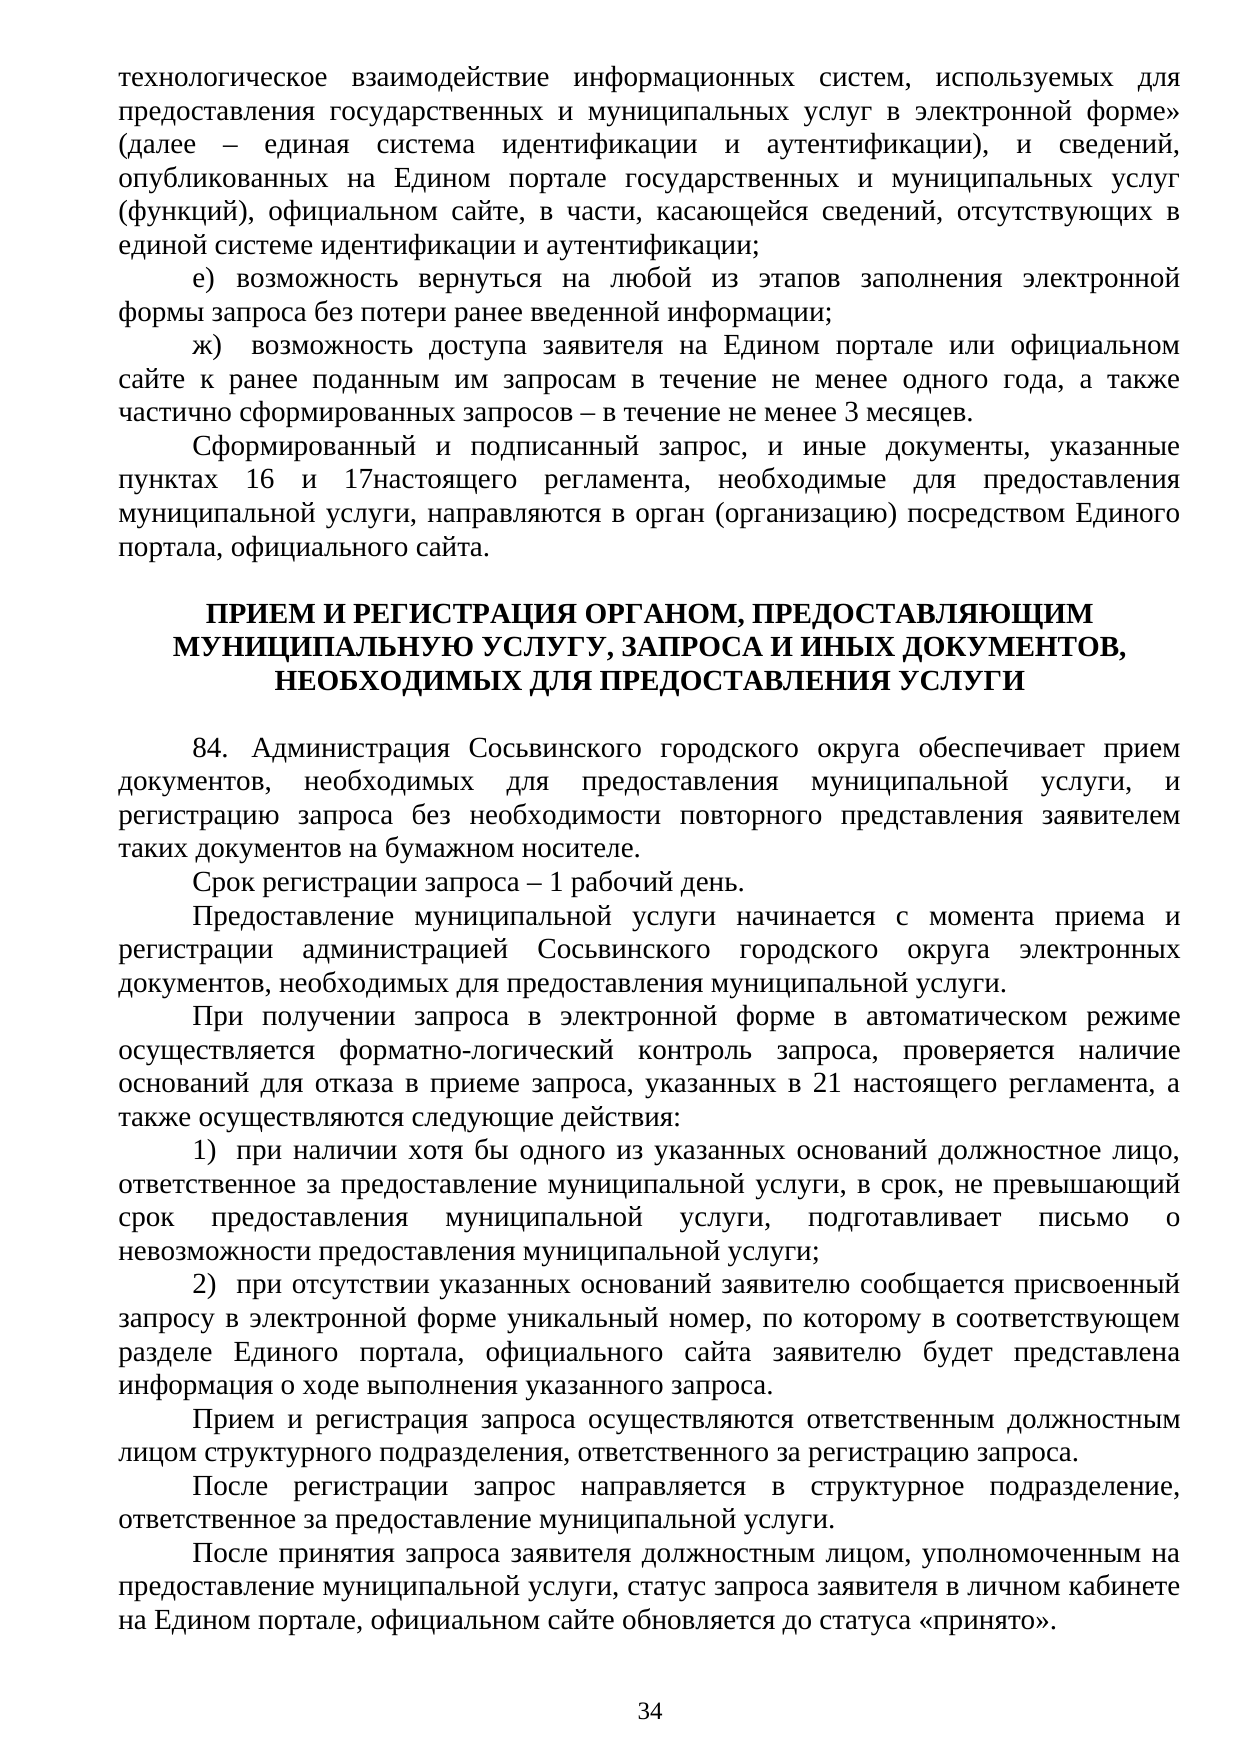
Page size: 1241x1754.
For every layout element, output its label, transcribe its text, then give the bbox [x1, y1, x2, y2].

text Прием и регистрация запроса осуществляются ответственным должностным лицом структурного подразделения, ответственного за регистрацию запроса. [118, 1401, 1181, 1468]
text Сформированный и подписанный запрос, и иные документы, указанные пунктах 16 и 17настоящего регламента, необходимые для предоставления муниципальной услуги, направляются в орган (организацию) посредством Единого портала, официального сайта. [118, 428, 1181, 562]
text 2) при отсутствии указанных оснований заявителю сообщается присвоенный запросу в электронной форме уникальный номер, по которому в соответствующем разделе Единого портала, официального сайта заявителю будет представлена информация о ходе выполнения указанного запроса. [118, 1267, 1181, 1401]
text Срок регистрации запроса – 1 рабочий день. [118, 864, 1181, 898]
text ж) возможность доступа заявителя на Едином портале или официальном сайте к ранее поданным им запросам в течение не менее одного года, а также частично сформированных запросов – в течение не менее 3 месяцев. [118, 327, 1181, 428]
text ПРИЕМ И РЕГИСТРАЦИЯ ОРГАНОМ, ПРЕДОСТАВЛЯЮЩИМ МУНИЦИПАЛЬНУЮ УСЛУГУ, ЗАПРОСА И ИНЫХ ДОКУМЕНТОВ, НЕОБХОДИМЫХ ДЛЯ ПРЕДОСТАВЛЕНИЯ УСЛУГИ [118, 596, 1181, 696]
text При получении запроса в электронной форме в автоматическом режиме осуществляется форматно-логический контроль запроса, проверяется наличие оснований для отказа в приеме запроса, указанных в 21 настоящего регламента, а также осуществляются следующие действия: [118, 998, 1181, 1132]
text 1) при наличии хотя бы одного из указанных оснований должностное лицо, ответственное за предоставление муниципальной услуги, в срок, не превышающий срок предоставления муниципальной услуги, подготавливает письмо о невозможности предоставления муниципальной услуги; [118, 1132, 1181, 1267]
text После регистрации запрос направляется в структурное подразделение, ответственное за предоставление муниципальной услуги. [118, 1468, 1181, 1535]
text После принятия запроса заявителя должностным лицом, уполномоченным на предоставление муниципальной услуги, статус запроса заявителя в личном кабинете на Едином портале, официальном сайте обновляется до статуса «принято». [118, 1535, 1181, 1636]
text Предоставление муниципальной услуги начинается с момента приема и регистрации администрацией Сосьвинского городского округа электронных документов, необходимых для предоставления муниципальной услуги. [118, 898, 1181, 998]
text 84. Администрация Сосьвинского городского округа обеспечивает прием документов, необходимых для предоставления муниципальной услуги, и регистрацию запроса без необходимости повторного представления заявителем таких документов на бумажном носителе. [118, 730, 1181, 864]
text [118, 59, 1181, 260]
text е) возможность вернуться на любой из этапов заполнения электронной формы запроса без потери ранее введенной информации; [118, 260, 1181, 327]
